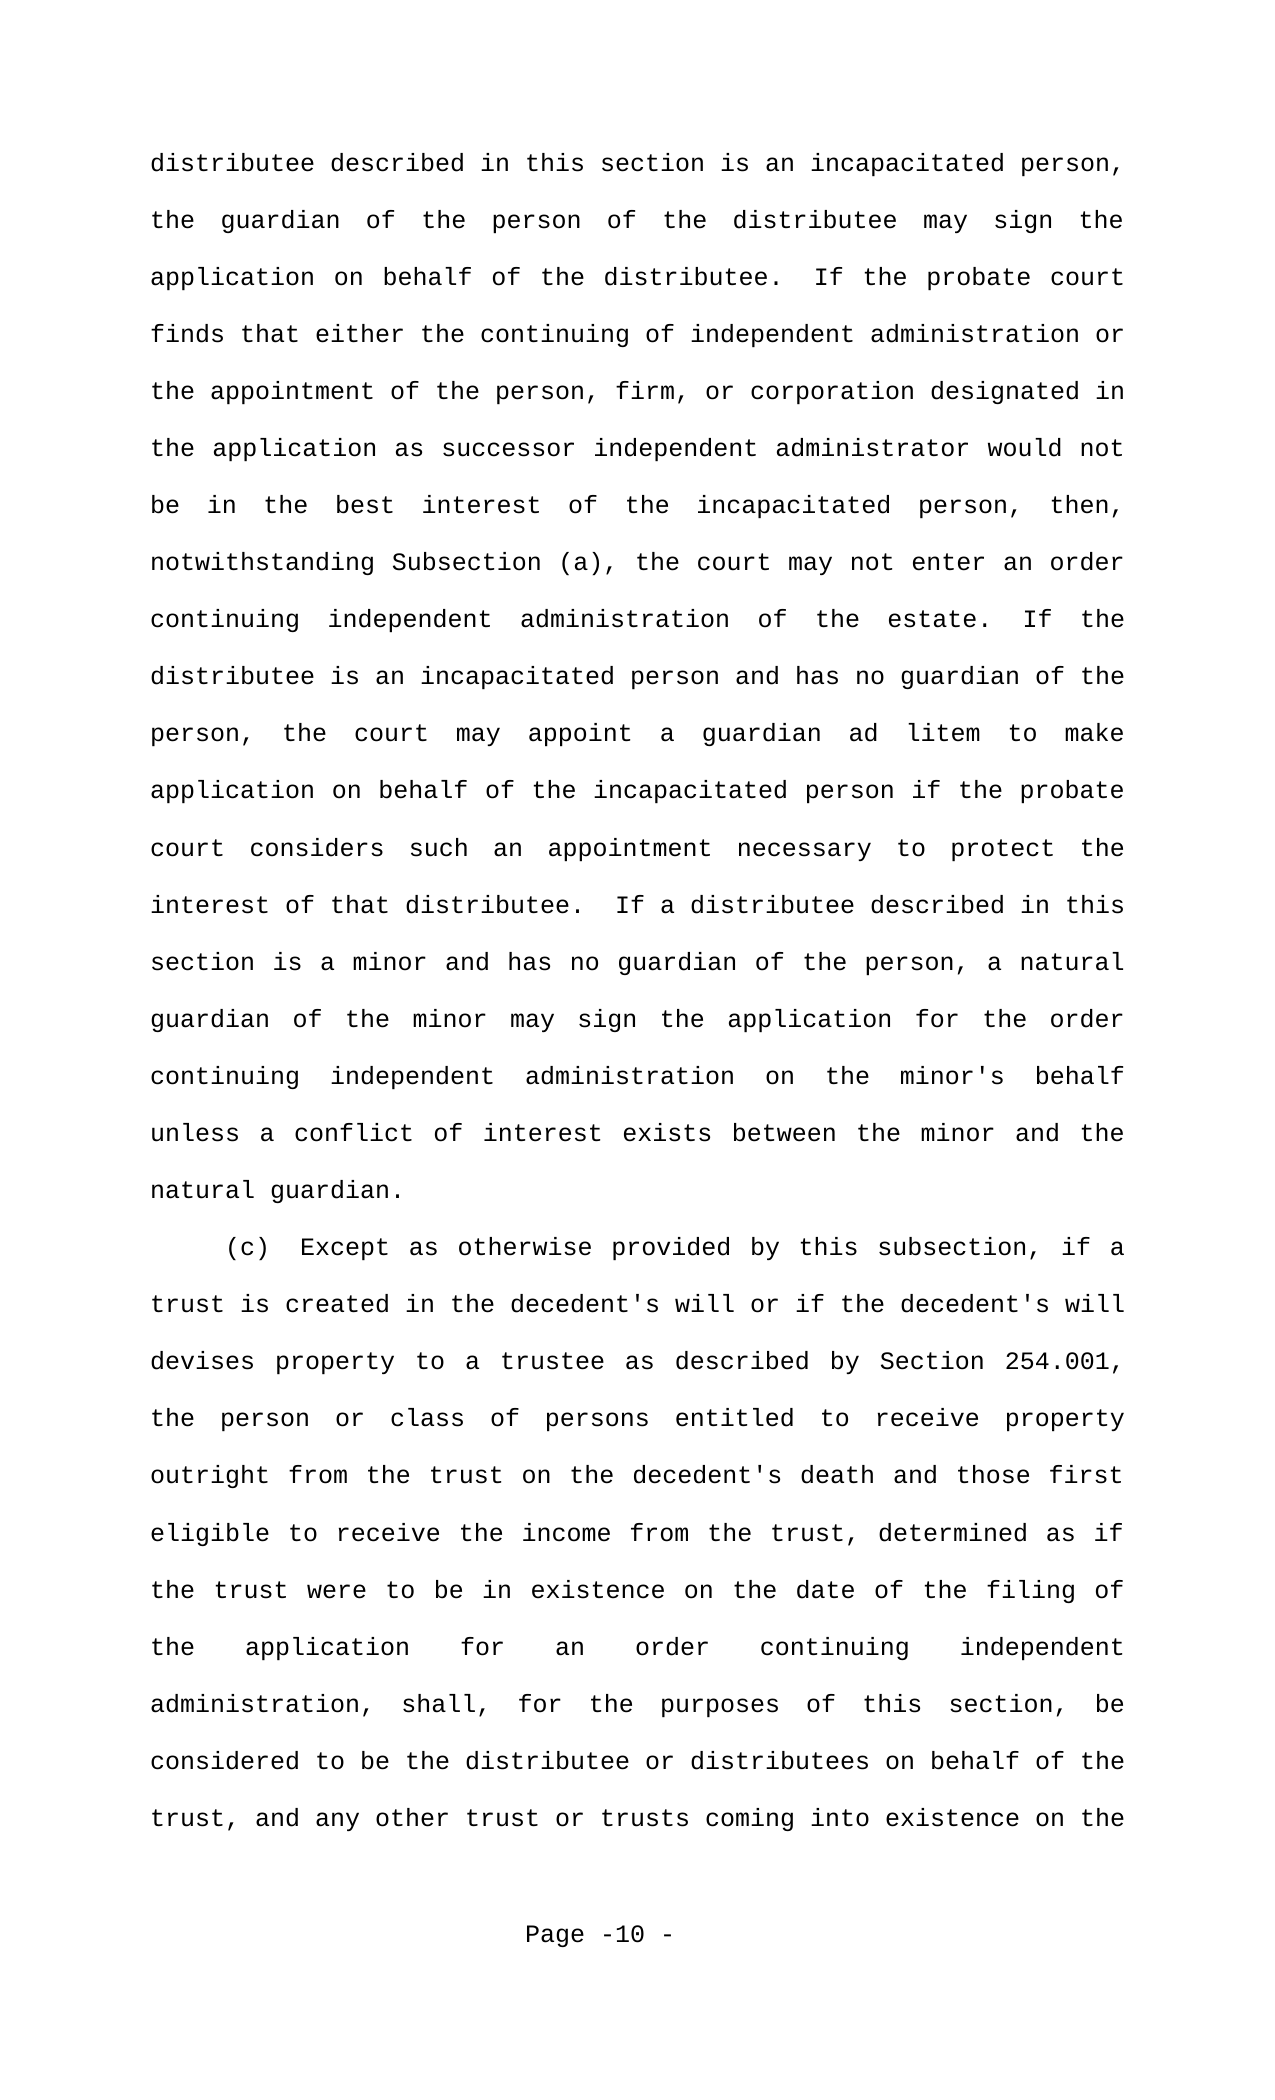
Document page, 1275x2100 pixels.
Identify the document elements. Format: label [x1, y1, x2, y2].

text [150, 150, 1125, 1206]
text [150, 1234, 1125, 1834]
